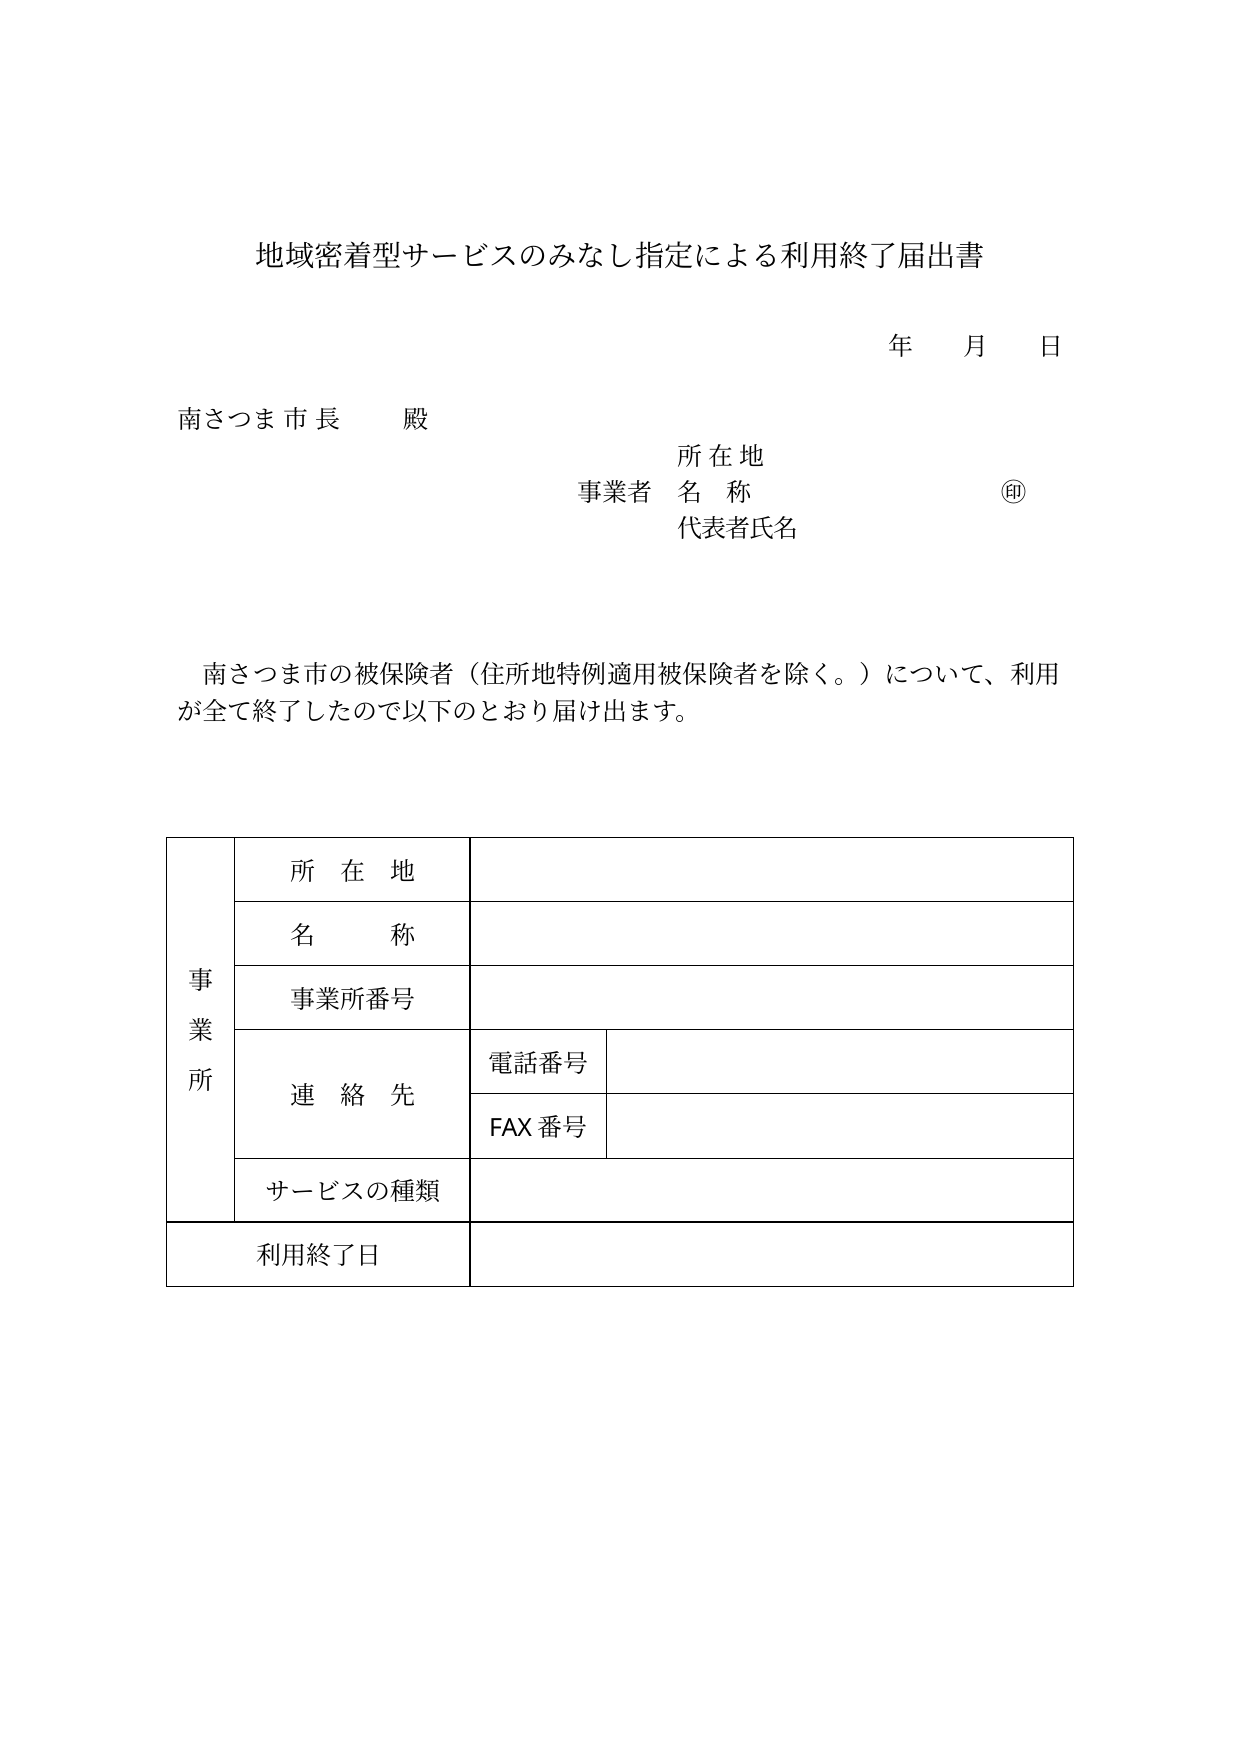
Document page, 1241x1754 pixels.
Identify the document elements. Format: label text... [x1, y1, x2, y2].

text 年 月 日 [177, 327, 1063, 363]
table_cell サービスの種類 [235, 1159, 469, 1221]
text 代表者氏名 [177, 509, 1063, 545]
table_header [471, 838, 1073, 901]
table_cell 連 絡 先 [235, 1030, 469, 1157]
text 南さつま 市 長 殿 [177, 399, 1063, 436]
table_cell 電話番号 [471, 1030, 606, 1093]
table_cell [471, 1159, 1073, 1221]
table_cell [471, 966, 1073, 1029]
table_header 事 業 所 [167, 838, 234, 1221]
table_header 所 在 地 [235, 838, 469, 901]
table_cell FAX番号 [471, 1094, 606, 1157]
table_cell [471, 902, 1073, 965]
table_cell 名 称 [235, 902, 469, 965]
text 南さつま市の被保険者（住所地特例適用被保険者を除く。）について、利用が全て終了したので以下のとおり届け出ます。 [177, 655, 1063, 728]
text 所在地 [177, 436, 1063, 472]
table_cell 事業所番号 [235, 966, 469, 1029]
table_cell [471, 1223, 1073, 1286]
text 事業者 名称 ㊞ [177, 472, 1063, 509]
text 地域密着型サービスのみなし指定による利用終了届出書 [177, 217, 1063, 290]
table_cell [607, 1094, 1073, 1157]
table_cell [607, 1030, 1073, 1093]
table_cell 利用終了日 [167, 1223, 469, 1286]
